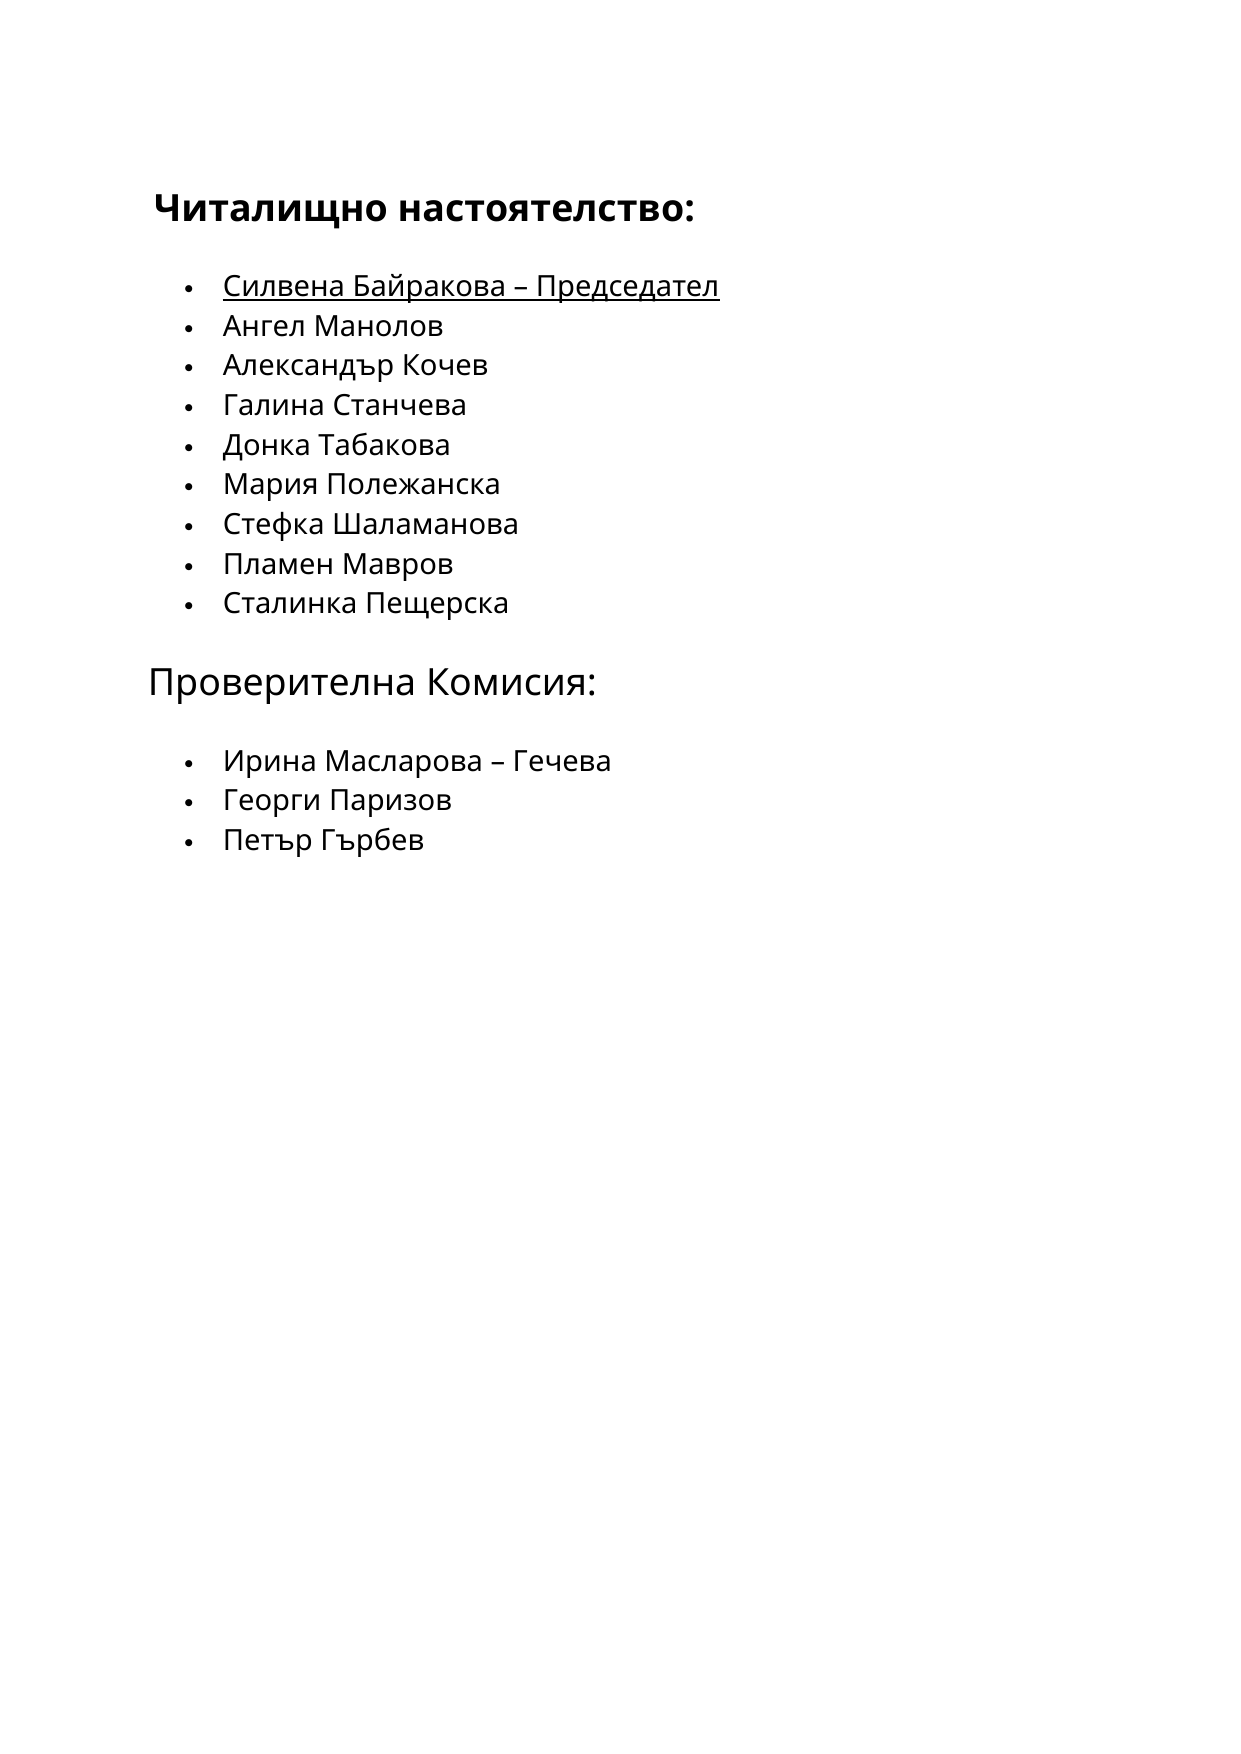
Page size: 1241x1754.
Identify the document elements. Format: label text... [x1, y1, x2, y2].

list Пламен Мавров [185, 543, 1093, 583]
list Мария Полежанска [185, 463, 1093, 503]
list Сталинка Пещерска [185, 583, 1093, 622]
list Ангел Манолов [185, 305, 1093, 344]
list Петър Гърбев [185, 819, 1093, 859]
list Ирина Масларова – Гечева [185, 740, 1093, 779]
list Георги Паризов [185, 779, 1093, 819]
list Силвена Байракова – Председател [185, 265, 1093, 305]
list Стефка Шаламанова [185, 503, 1093, 543]
list Донка Табакова [185, 424, 1093, 463]
text Проверителна Комисия: [148, 656, 1093, 707]
list Галина Станчева [185, 384, 1093, 424]
list Александър Кочев [185, 344, 1093, 384]
text Читалищно настоятелство: [148, 181, 1093, 232]
